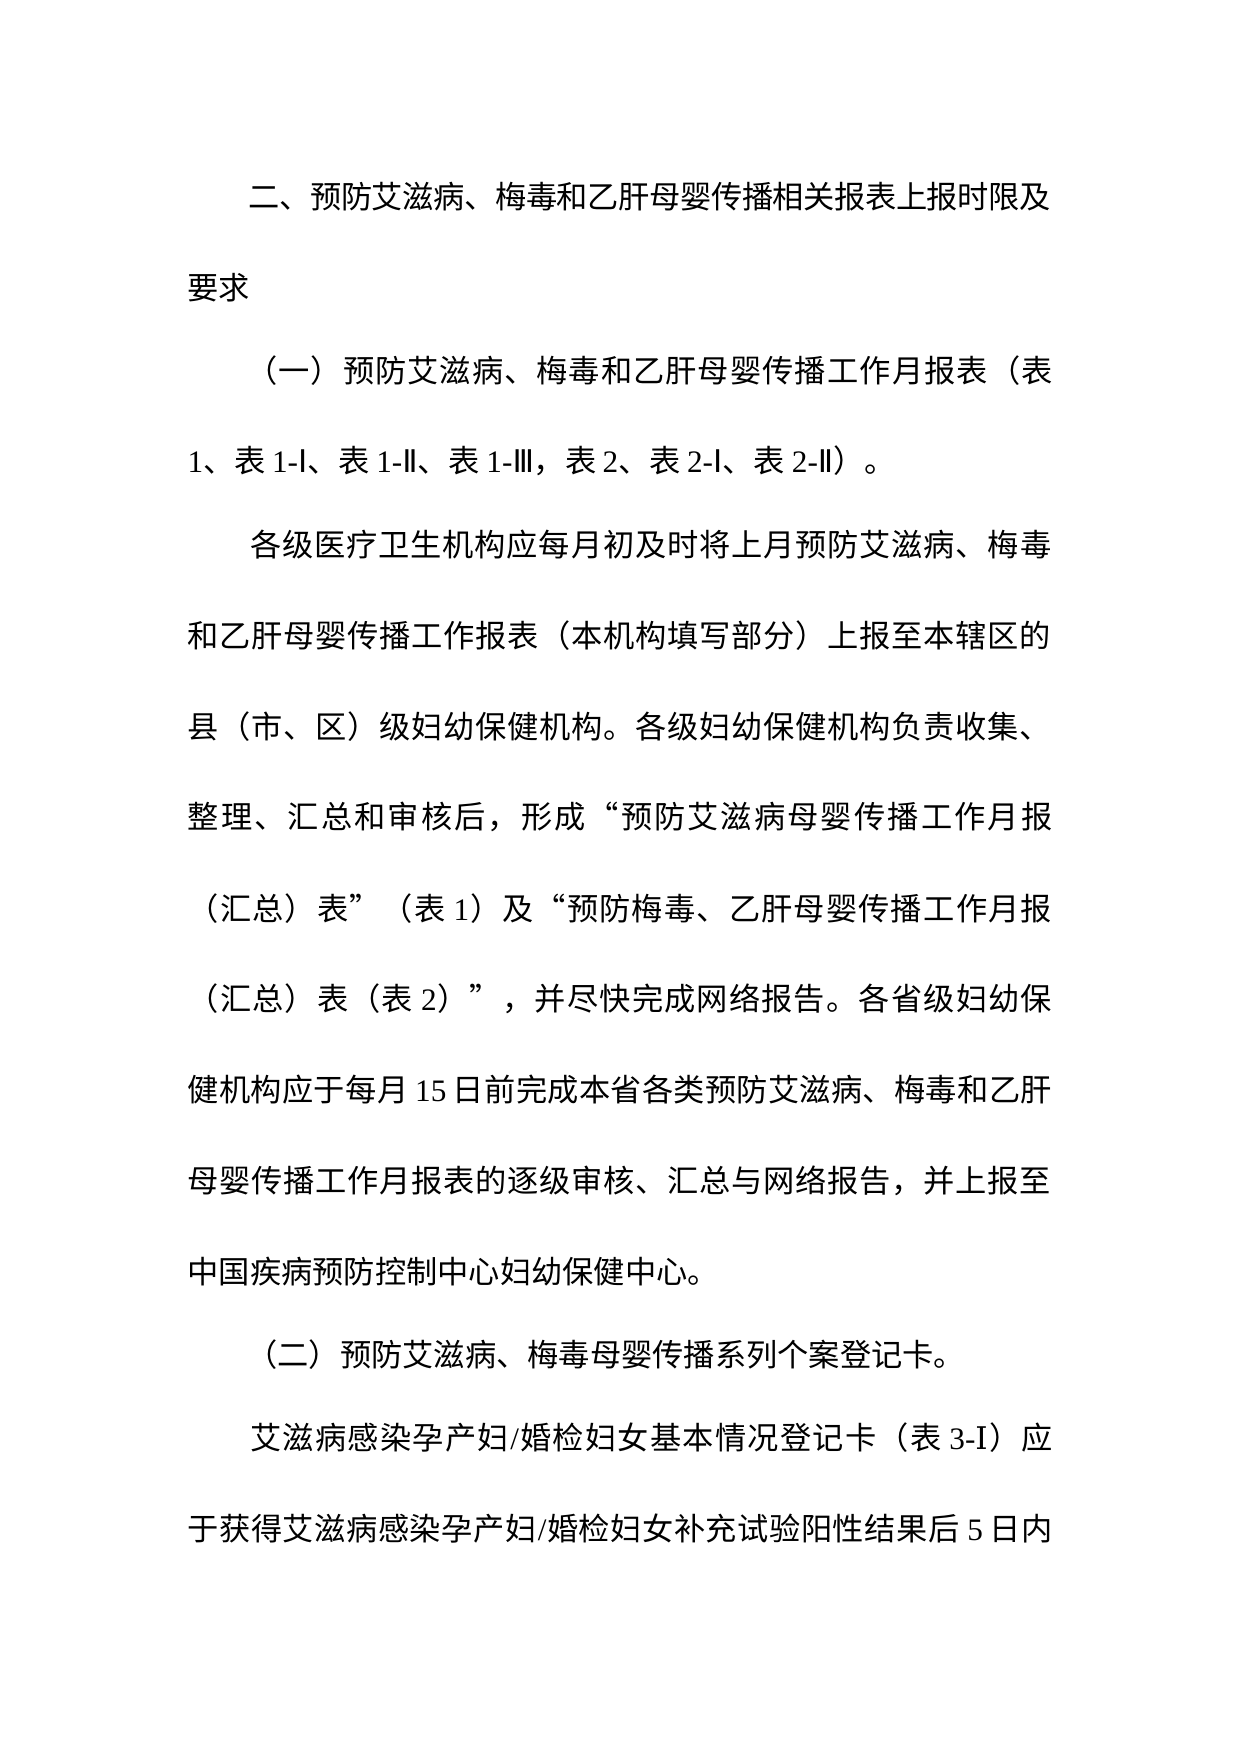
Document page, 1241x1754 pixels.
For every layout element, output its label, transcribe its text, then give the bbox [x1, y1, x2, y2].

text （二）预防艾滋病、梅毒母婴传播系列个案登记卡。 [187, 1321, 1053, 1386]
text 二、预防艾滋病、梅毒和乙肝母婴传播相关报表上报时限及要求 [187, 162, 1053, 318]
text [187, 1403, 1053, 1559]
text 各级医疗卫生机构应每月初及时将上月预防艾滋病、梅毒和乙肝母婴传播工作报表（本机构填写部分）上报至本辖区的县（市、区）级妇幼保健机构。各级妇幼保健机构负责收集、整理、汇总和审核后，形成“预防艾滋病母婴传播工作月报（汇总）表”（表1）及“预防梅毒、乙肝母婴传播工作月报（汇总）表（表2）”，并尽快完成网络报告。各省级妇幼保健机构应于每月15日前完成本省各类预防艾滋病、梅毒和乙肝母婴传播工作月报表的逐级审核、汇总与网络报告，并上报至中国疾病预防控制中心妇幼保健中心。 [187, 510, 1053, 1302]
text （一）预防艾滋病、梅毒和乙肝母婴传播工作月报表（表1、表1-Ⅰ、表1-Ⅱ、表1-Ⅲ，表2、表2-Ⅰ、表 2-Ⅱ）。 [187, 336, 1053, 492]
